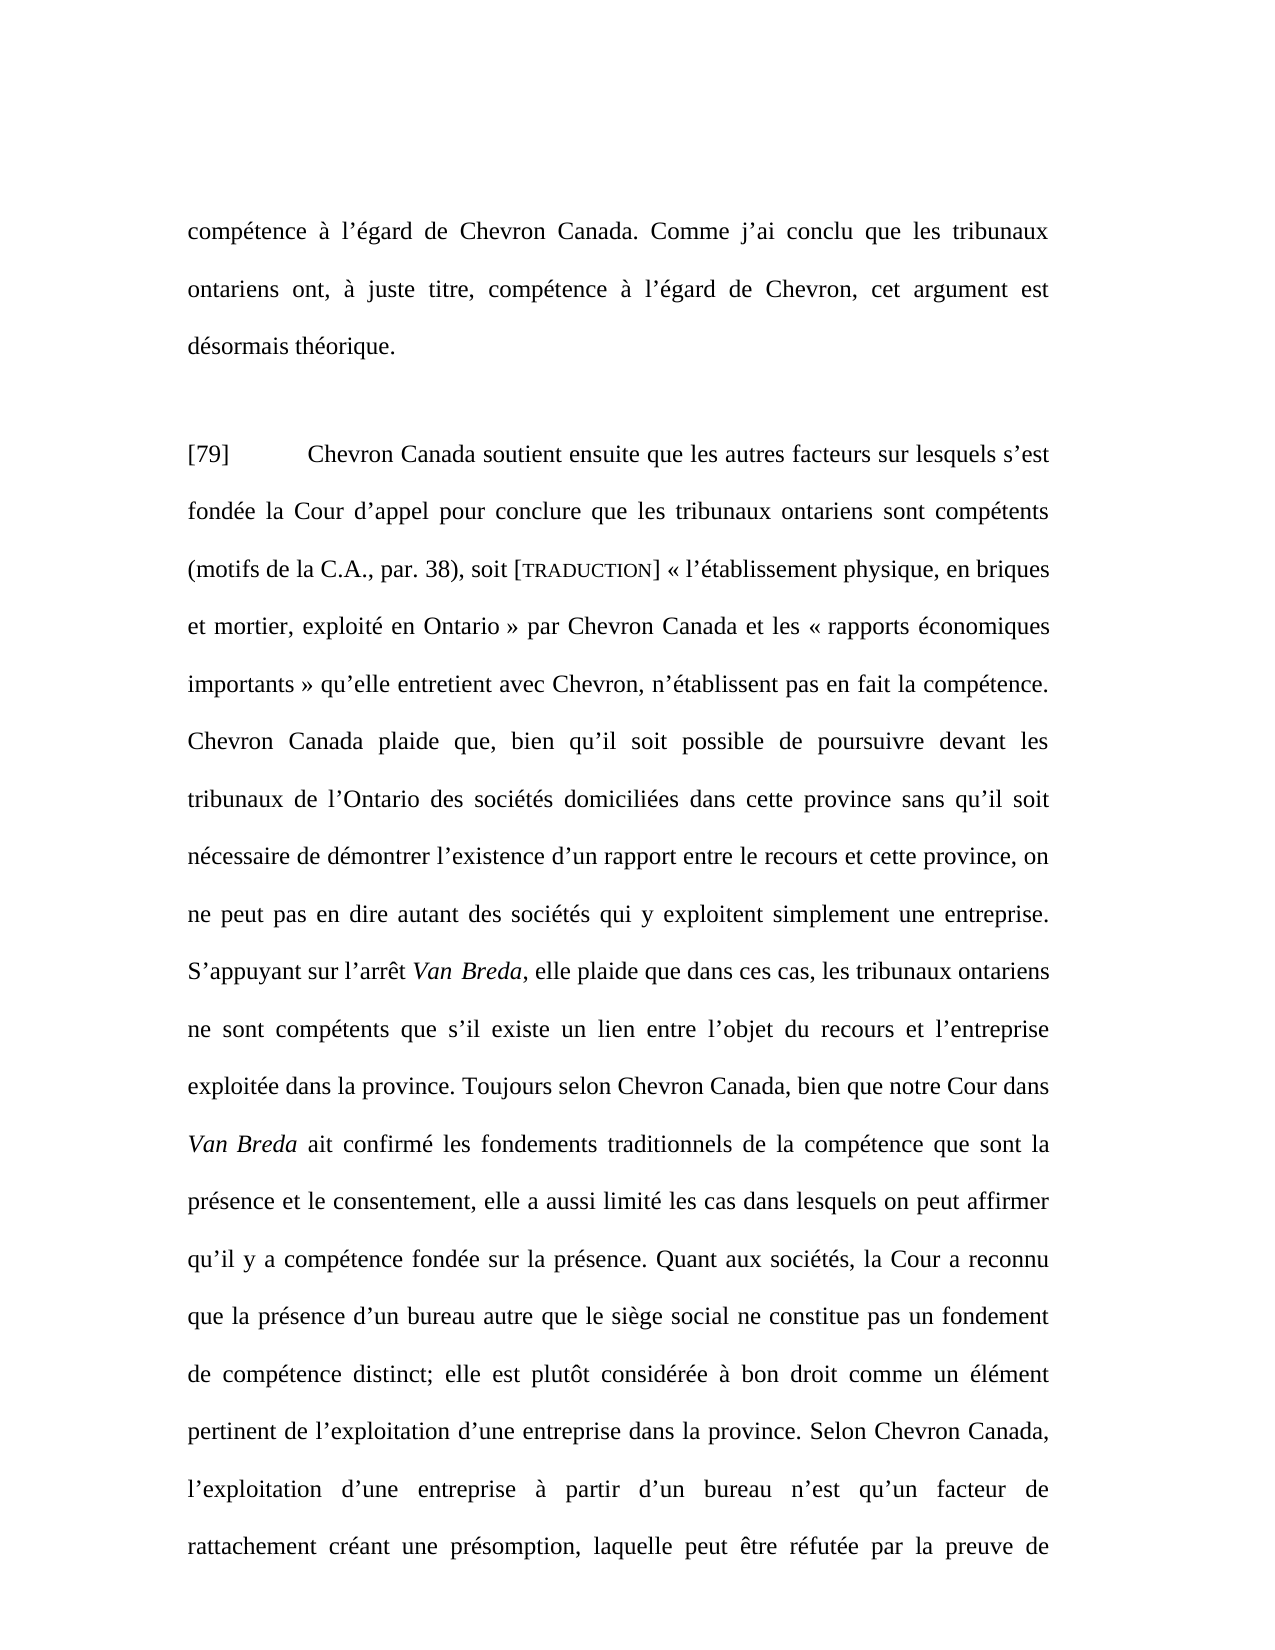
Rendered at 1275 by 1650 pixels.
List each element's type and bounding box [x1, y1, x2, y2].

text [187, 216, 1050, 360]
text [187, 439, 1050, 1560]
